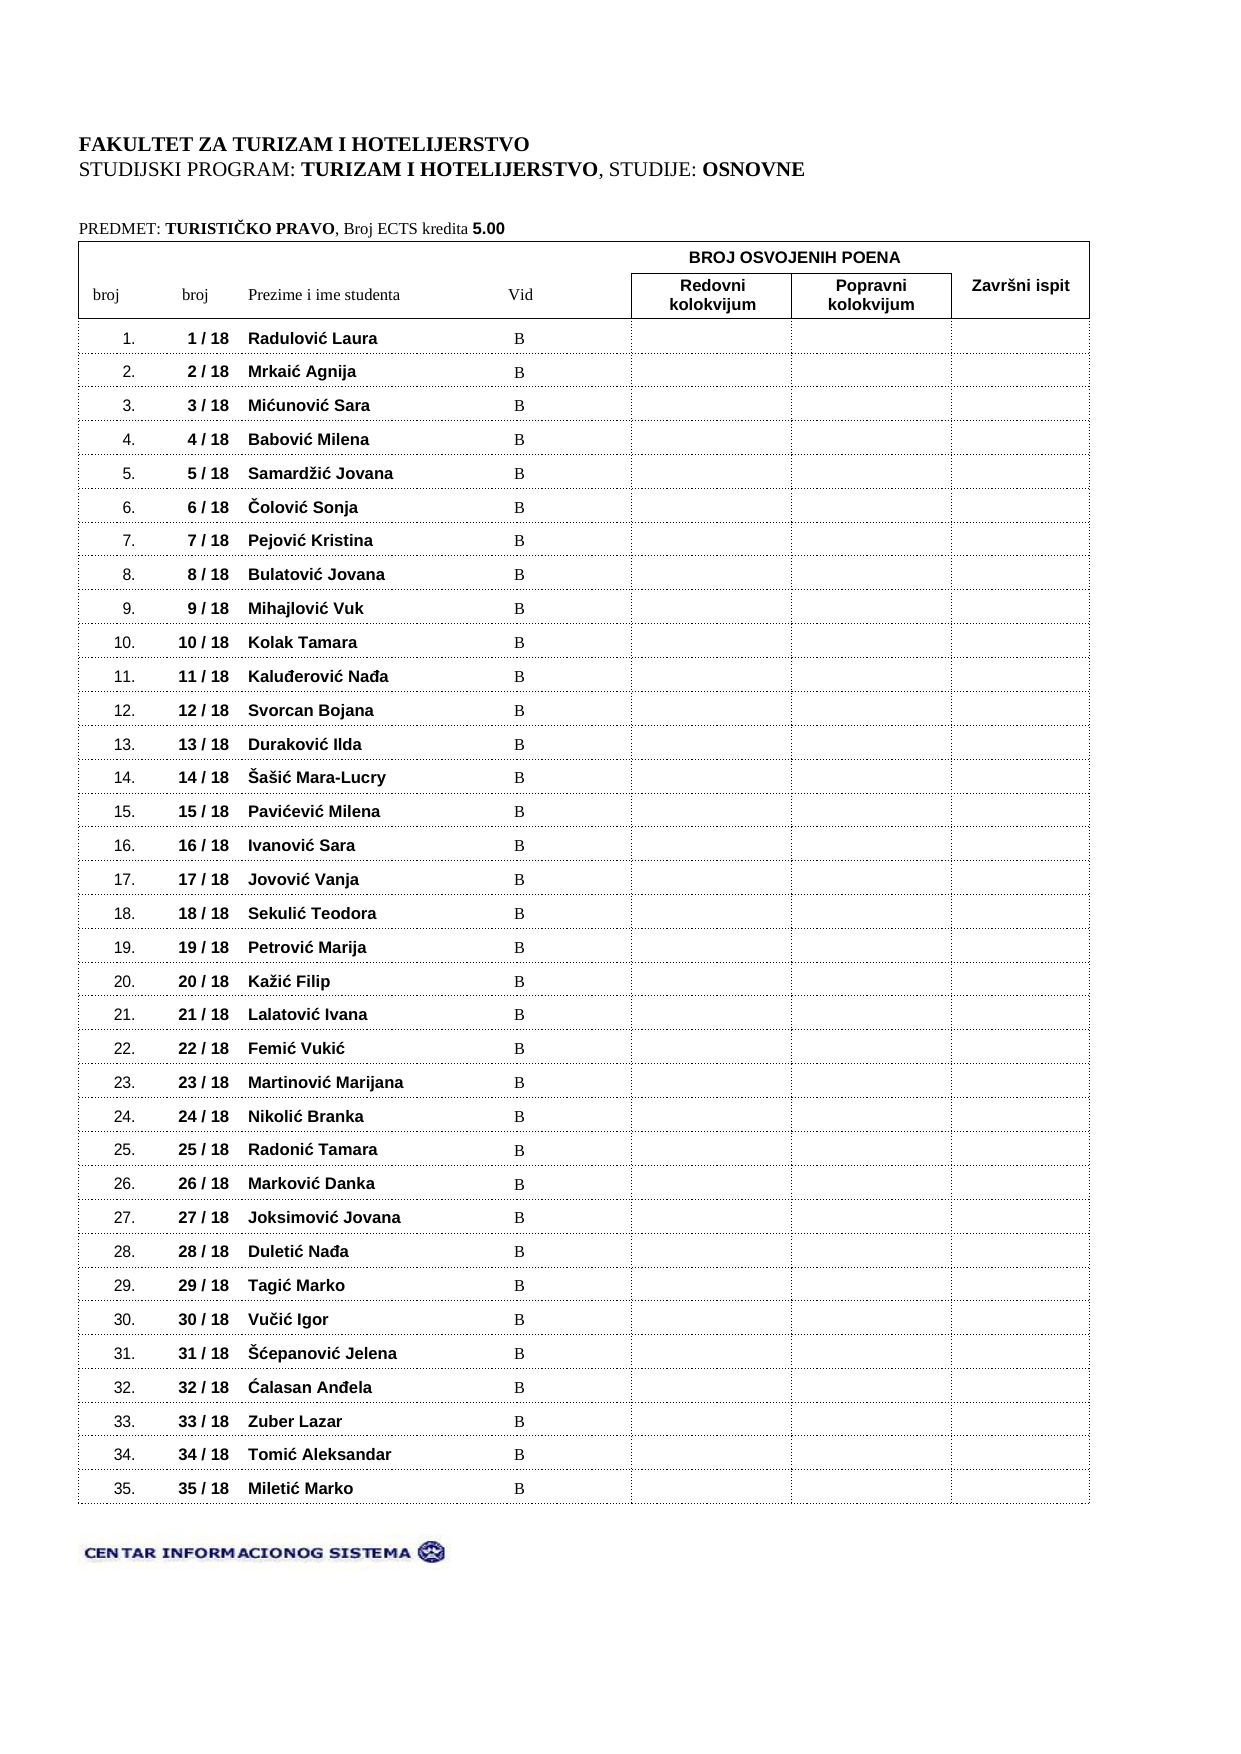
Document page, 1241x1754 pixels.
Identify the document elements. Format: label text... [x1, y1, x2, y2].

table_cell Tagić Marko [239, 1266, 455, 1300]
table_cell Popravni kolokvijum [792, 274, 951, 317]
table_cell 7. [79, 522, 144, 555]
table_cell 21. [79, 995, 144, 1029]
table_cell B [455, 386, 632, 420]
table_cell Petrović Marija [239, 928, 455, 962]
table_cell [951, 1435, 1089, 1469]
table_cell [951, 420, 1089, 454]
table_cell Duletić Nađa [239, 1233, 455, 1266]
table_cell [951, 488, 1089, 522]
table_cell B [455, 860, 632, 894]
table_cell 19 / 18 [144, 928, 239, 962]
table_cell 12. [79, 691, 144, 725]
table_cell B [455, 793, 632, 826]
table_cell [632, 1266, 791, 1300]
table_cell 28. [79, 1233, 144, 1266]
table_cell 26. [79, 1165, 144, 1198]
table_cell Šašić Mara-Lucry [239, 759, 455, 793]
table_cell [632, 454, 791, 488]
table_cell [791, 1368, 951, 1402]
table_cell [791, 589, 951, 623]
table_cell 10. [79, 623, 144, 657]
table_cell 24 / 18 [144, 1097, 239, 1131]
table_cell [951, 860, 1089, 894]
table_cell 8. [79, 555, 144, 589]
table_cell 20. [79, 962, 144, 995]
table_cell Vučić Igor [239, 1300, 455, 1334]
table_cell Ivanović Sara [239, 826, 455, 860]
table_cell [791, 420, 951, 454]
table_cell B [455, 826, 632, 860]
table_cell 21 / 18 [144, 995, 239, 1029]
table_cell [632, 522, 791, 555]
table_cell [632, 1233, 791, 1266]
table_cell [951, 1063, 1089, 1097]
table_cell [791, 1199, 951, 1232]
table_cell 2. [79, 353, 144, 386]
table_cell [951, 1469, 1089, 1503]
table_cell Ćalasan Anđela [239, 1368, 455, 1402]
table_cell 30 / 18 [144, 1300, 239, 1334]
table_cell B [455, 894, 632, 928]
table_cell [951, 522, 1089, 555]
table_cell 9. [79, 589, 144, 623]
table_cell [791, 488, 951, 522]
table_cell 27 / 18 [144, 1199, 239, 1232]
table_cell [632, 759, 791, 793]
table_cell B [455, 555, 632, 589]
table_cell Prezime i ime studenta [239, 273, 455, 317]
table_cell B [455, 962, 632, 995]
table_cell B [455, 1435, 632, 1469]
table_cell Samardžić Jovana [239, 454, 455, 488]
table_cell [791, 1266, 951, 1300]
table_cell 2 / 18 [144, 353, 239, 386]
table_cell 9 / 18 [144, 589, 239, 623]
table_cell Babović Milena [239, 420, 455, 454]
table_cell [791, 894, 951, 928]
table_cell 31. [79, 1334, 144, 1368]
table_cell B [455, 1199, 632, 1232]
table_cell [951, 1029, 1089, 1063]
table_cell [632, 1368, 791, 1402]
table_cell 25. [79, 1131, 144, 1164]
table_cell [791, 725, 951, 759]
table_cell [632, 420, 791, 454]
table_cell [951, 1233, 1089, 1266]
table_cell [951, 589, 1089, 623]
table_cell [791, 522, 951, 555]
table_cell 33 / 18 [144, 1402, 239, 1435]
table_cell 19. [79, 928, 144, 962]
table_cell [791, 793, 951, 826]
table_cell [791, 1131, 951, 1164]
table_cell [632, 928, 791, 962]
table_cell [951, 1097, 1089, 1131]
table_cell [951, 657, 1089, 691]
table_cell [951, 623, 1089, 657]
table_cell 17 / 18 [144, 860, 239, 894]
table_cell Pavićević Milena [239, 793, 455, 826]
table_cell [791, 353, 951, 386]
table_cell 32. [79, 1368, 144, 1402]
table_cell [951, 1199, 1089, 1232]
table_cell 23 / 18 [144, 1063, 239, 1097]
table_cell B [455, 995, 632, 1029]
table_cell [951, 1165, 1089, 1198]
table_cell Završni ispit [952, 273, 1089, 317]
table_cell [951, 319, 1089, 353]
table_cell [951, 894, 1089, 928]
table_cell [632, 589, 791, 623]
table_cell Marković Danka [239, 1165, 455, 1198]
table_cell 23. [79, 1063, 144, 1097]
table_cell [632, 725, 791, 759]
table_cell [951, 454, 1089, 488]
table_cell [632, 386, 791, 420]
table_cell 7 / 18 [144, 522, 239, 555]
table_cell 27. [79, 1199, 144, 1232]
table_cell B [455, 928, 632, 962]
table_cell [632, 353, 791, 386]
table_cell 15. [79, 793, 144, 826]
table_cell [791, 657, 951, 691]
table_cell [632, 1199, 791, 1232]
table_cell 25 / 18 [144, 1131, 239, 1164]
table_cell 24. [79, 1097, 144, 1131]
table_cell 31 / 18 [144, 1334, 239, 1368]
table_cell [632, 1063, 791, 1097]
table_cell [791, 1435, 951, 1469]
table_cell Joksimović Jovana [239, 1199, 455, 1232]
table_cell [791, 759, 951, 793]
table_cell [951, 555, 1089, 589]
table_cell 8 / 18 [144, 555, 239, 589]
table_cell B [455, 454, 632, 488]
table_cell 18. [79, 894, 144, 928]
table_cell B [455, 657, 632, 691]
table_cell [951, 1300, 1089, 1334]
table_cell Jovović Vanja [239, 860, 455, 894]
table_cell 26 / 18 [144, 1165, 239, 1198]
table_cell 6. [79, 488, 144, 522]
table_cell [632, 1469, 791, 1503]
table_cell [951, 1368, 1089, 1402]
table_cell [791, 1402, 951, 1435]
table_cell [632, 1131, 791, 1164]
table_cell 22 / 18 [144, 1029, 239, 1063]
table_cell B [455, 1334, 632, 1368]
table_cell [632, 995, 791, 1029]
table_cell 13. [79, 725, 144, 759]
table_cell [951, 1334, 1089, 1368]
table_cell 15 / 18 [144, 793, 239, 826]
table_cell [632, 1402, 791, 1435]
table_cell B [455, 589, 632, 623]
table_cell B [455, 623, 632, 657]
table_cell 1. [79, 319, 144, 353]
table_cell [632, 319, 791, 353]
table_cell [791, 623, 951, 657]
table_cell Šćepanović Jelena [239, 1334, 455, 1368]
table_cell Tomić Aleksandar [239, 1435, 455, 1469]
table_cell 13 / 18 [144, 725, 239, 759]
table_cell 12 / 18 [144, 691, 239, 725]
table_cell [791, 995, 951, 1029]
table_cell 3 / 18 [144, 386, 239, 420]
table_cell [951, 1131, 1089, 1164]
table_cell B [455, 691, 632, 725]
table_cell Nikolić Branka [239, 1097, 455, 1131]
table_cell Radonić Tamara [239, 1131, 455, 1164]
table_cell [951, 386, 1089, 420]
table_cell 29. [79, 1266, 144, 1300]
table_cell 14 / 18 [144, 759, 239, 793]
table_cell Kolak Tamara [239, 623, 455, 657]
table_cell B [455, 725, 632, 759]
table_cell B [455, 1402, 632, 1435]
table_cell broj [79, 273, 144, 317]
table_cell B [455, 1063, 632, 1097]
table_cell 33. [79, 1402, 144, 1435]
table_cell 32 / 18 [144, 1368, 239, 1402]
table_cell 3. [79, 386, 144, 420]
table_cell Martinović Marijana [239, 1063, 455, 1097]
table_cell 4 / 18 [144, 420, 239, 454]
table_cell 11. [79, 657, 144, 691]
table_cell B [455, 522, 632, 555]
table_cell [951, 962, 1089, 995]
table_cell B [455, 1266, 632, 1300]
table_cell [791, 319, 951, 353]
table_cell B [455, 1469, 632, 1503]
table_cell 29 / 18 [144, 1266, 239, 1300]
table_cell Femić Vukić [239, 1029, 455, 1063]
table_cell [632, 826, 791, 860]
table_cell 16. [79, 826, 144, 860]
table_cell [791, 1300, 951, 1334]
table_cell [632, 1165, 791, 1198]
table_cell [791, 1097, 951, 1131]
table_cell B [455, 420, 632, 454]
table_cell B [455, 1131, 632, 1164]
table_cell [791, 1063, 951, 1097]
table_cell [951, 1266, 1089, 1300]
table_cell B [455, 1233, 632, 1266]
table_cell 35 / 18 [144, 1469, 239, 1503]
table_cell Čolović Sonja [239, 488, 455, 522]
table_cell [791, 826, 951, 860]
table_cell Sekulić Teodora [239, 894, 455, 928]
table_cell [791, 1165, 951, 1198]
table_cell 1 / 18 [144, 319, 239, 353]
table_cell B [455, 1029, 632, 1063]
table_cell [951, 995, 1089, 1029]
table_cell Radulović Laura [239, 319, 455, 353]
table_cell B [455, 1300, 632, 1334]
table_cell B [455, 319, 632, 353]
table_cell Bulatović Jovana [239, 555, 455, 589]
picture [78, 1534, 452, 1570]
table_cell 14. [79, 759, 144, 793]
table_cell 16 / 18 [144, 826, 239, 860]
table_cell [632, 1435, 791, 1469]
table_cell Miletić Marko [239, 1469, 455, 1503]
table_cell 4. [79, 420, 144, 454]
table_cell 10 / 18 [144, 623, 239, 657]
table_cell [632, 894, 791, 928]
table_cell Kaluđerović Nađa [239, 657, 455, 691]
table_cell 6 / 18 [144, 488, 239, 522]
table_cell [632, 793, 791, 826]
table_cell Kažić Filip [239, 962, 455, 995]
table_cell [951, 1402, 1089, 1435]
table_cell [632, 555, 791, 589]
table_cell Pejović Kristina [239, 522, 455, 555]
table_cell [791, 1334, 951, 1368]
table_cell 5 / 18 [144, 454, 239, 488]
table_cell B [455, 1368, 632, 1402]
table_cell [951, 793, 1089, 826]
table_cell [791, 962, 951, 995]
table_cell Vid [455, 273, 631, 317]
table_cell [791, 1233, 951, 1266]
table_cell [632, 623, 791, 657]
table_cell Mihajlović Vuk [239, 589, 455, 623]
table_cell 28 / 18 [144, 1233, 239, 1266]
table_cell 30. [79, 1300, 144, 1334]
table_cell Svorcan Bojana [239, 691, 455, 725]
table_cell [632, 1029, 791, 1063]
table_cell B [455, 759, 632, 793]
table_cell [951, 353, 1089, 386]
table_cell 22. [79, 1029, 144, 1063]
table_cell [632, 1300, 791, 1334]
table_cell [791, 1469, 951, 1503]
table_cell [791, 860, 951, 894]
table_cell [632, 860, 791, 894]
table_cell 20 / 18 [144, 962, 239, 995]
table_cell Redovni kolokvijum [632, 274, 791, 317]
table_cell [632, 1097, 791, 1131]
table_cell [632, 962, 791, 995]
table_cell 5. [79, 454, 144, 488]
table_cell [951, 928, 1089, 962]
table_cell [951, 826, 1089, 860]
table_cell [632, 657, 791, 691]
table_cell 34. [79, 1435, 144, 1469]
table_cell 34 / 18 [144, 1435, 239, 1469]
table_cell [632, 488, 791, 522]
table_cell 18 / 18 [144, 894, 239, 928]
table_cell [791, 691, 951, 725]
table_cell Mrkaić Agnija [239, 353, 455, 386]
table_cell [791, 454, 951, 488]
table_cell broj [144, 273, 239, 317]
table_cell [951, 759, 1089, 793]
table_cell [791, 386, 951, 420]
table_cell 17. [79, 860, 144, 894]
table_cell 35. [79, 1469, 144, 1503]
table_cell Lalatović Ivana [239, 995, 455, 1029]
table_cell B [455, 353, 632, 386]
table_cell [951, 725, 1089, 759]
table_cell B [455, 488, 632, 522]
table_cell [951, 691, 1089, 725]
table_cell Mićunović Sara [239, 386, 455, 420]
table_cell Duraković Ilda [239, 725, 455, 759]
table_cell [791, 1029, 951, 1063]
table_cell [632, 691, 791, 725]
table_cell B [455, 1097, 632, 1131]
table_header BROJ OSVOJENIH POENA [79, 242, 1089, 272]
table_cell B [455, 1165, 632, 1198]
table_cell [791, 555, 951, 589]
table_cell [791, 928, 951, 962]
table_cell Zuber Lazar [239, 1402, 455, 1435]
table_cell 11 / 18 [144, 657, 239, 691]
table_cell [632, 1334, 791, 1368]
